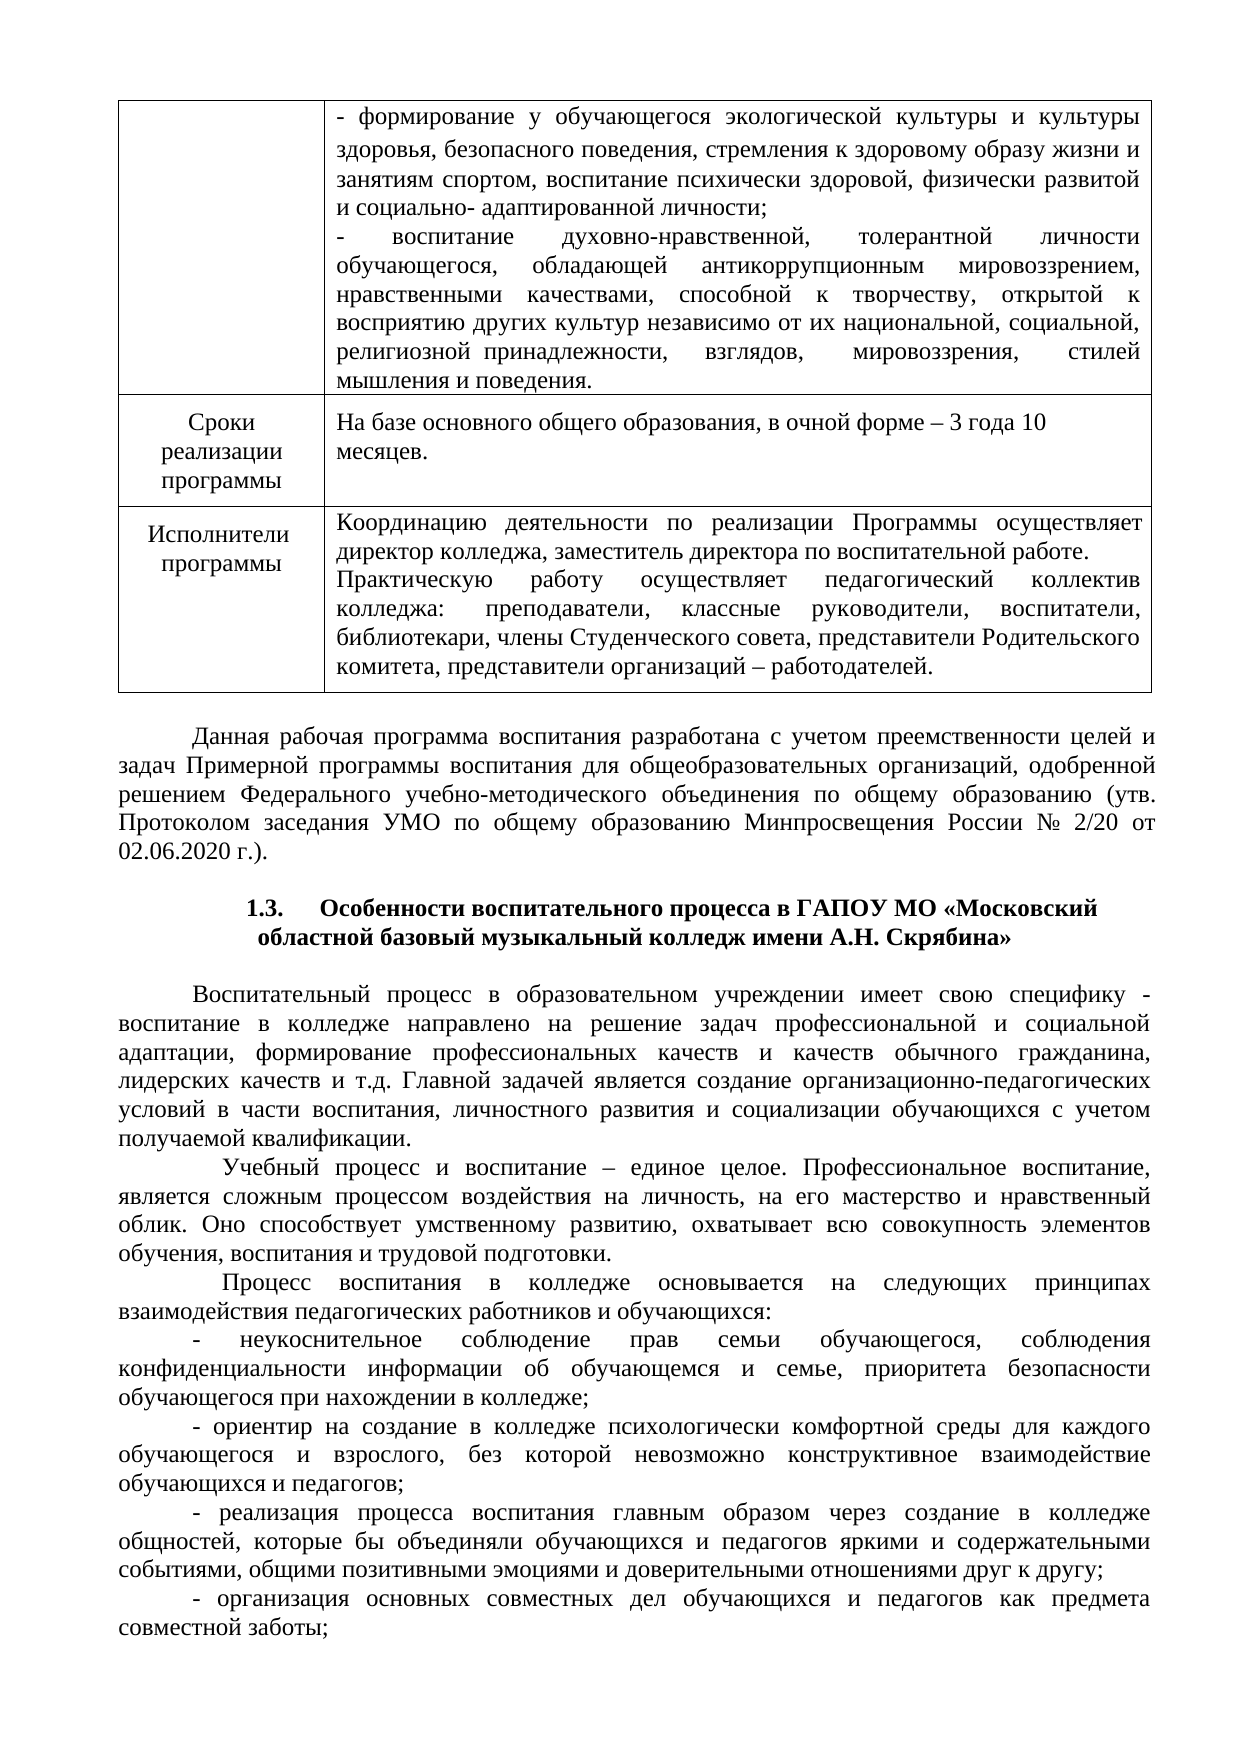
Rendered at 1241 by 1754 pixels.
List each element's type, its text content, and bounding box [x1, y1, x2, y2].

table_cell Исполнители программы [119, 507, 324, 692]
text - организация основных совместных дел обучающихся и педагогов как предмета совместной заботы; [118, 1583, 1152, 1641]
text 1.3. Особенности воспитательного процесса в ГАПОУ МО «Московский областной базовый музыкальный колледж имени А.Н. Скрябина» [118, 893, 1152, 950]
text Воспитательный процесс в образовательном учреждении имеет свою специфику - воспитание в колледже направлено на решение задач профессиональной и социальной адаптации, формирование профессиональных качеств и качеств обычного гражданина, лидерских качеств и т.д. Главной задачей является создание организационно-педагогических условий в части воспитания, личностного развития и социализации обучающихся с учетом получаемой квалификации. [118, 979, 1152, 1152]
text Данная рабочая программа воспитания разработана с учетом преемственности целей и задач Примерной программы воспитания для общеобразовательных организаций, одобренной решением Федерального учебно-методического объединения по общему образованию (утв. Протоколом заседания УМО по общему образованию Минпросвещения России № 2/20 от 02.06.2020 г.). [118, 722, 1157, 864]
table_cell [119, 101, 324, 394]
text - неукоснительное соблюдение прав семьи обучающегося, соблюдения конфиденциальности информации об обучающемся и семье, приоритета безопасности обучающегося при нахождении в колледже; [118, 1324, 1152, 1411]
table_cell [325, 101, 1151, 394]
text Процесс воспитания в колледже основывается на следующих принципах взаимодействия педагогических работников и обучающихся: [118, 1267, 1152, 1324]
text Учебный процесс и воспитание – единое целое. Профессиональное воспитание, является сложным процессом воздействия на личность, на его мастерство и нравственный облик. Оно способствует умственному развитию, охватывает всю совокупность элементов обучения, воспитания и трудовой подготовки. [118, 1152, 1152, 1267]
table_cell Сроки реализации программы [119, 395, 324, 506]
text - ориентир на создание в колледже психологически комфортной среды для каждого обучающегося и взрослого, без которой невозможно конструктивное взаимодействие обучающихся и педагогов; [118, 1411, 1152, 1497]
table_cell На базе основного общего образования, в очной форме – 3 года 10 месяцев. [325, 395, 1151, 506]
text - реализация процесса воспитания главным образом через создание в колледже общностей, которые бы объединяли обучающихся и педагогов яркими и содержательными событиями, общими позитивными эмоциями и доверительными отношениями друг к другу; [118, 1497, 1152, 1583]
table_cell Координацию деятельности по реализации Программы осуществляет директор колледжа, заместитель директора по воспитательной работе. Практическую работу осуществляет педагогический коллектив колледжа: преподаватели, классные руководители, воспитатели, библиотекари, члены Студенческого совета, представители Родительского комитета, представители организаций – работодателей. [325, 507, 1151, 692]
